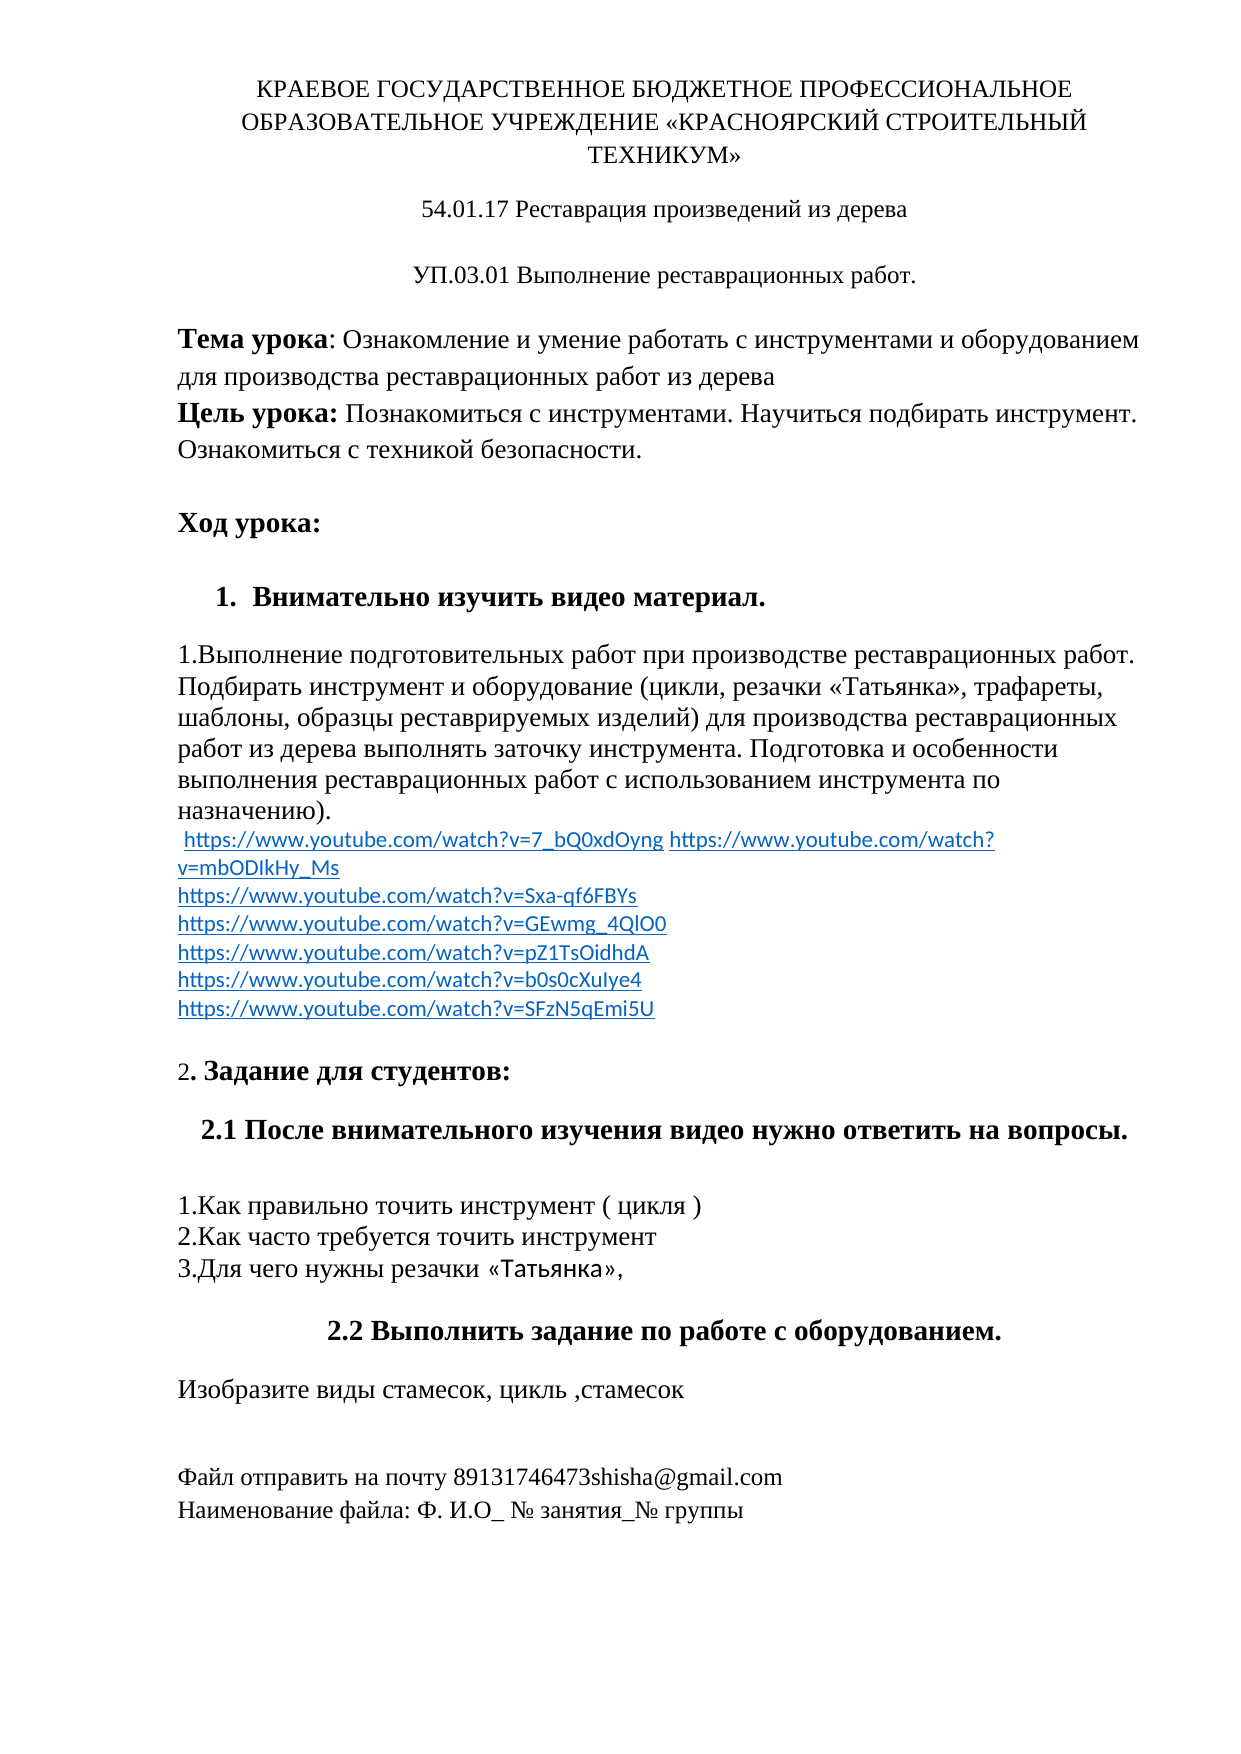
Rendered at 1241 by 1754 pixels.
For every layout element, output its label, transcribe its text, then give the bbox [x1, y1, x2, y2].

text 3.Для чего нужны резачки «Татьянка», [177, 1252, 1152, 1284]
text 1.Как правильно точить инструмент ( цикля ) [177, 1189, 1152, 1220]
text Тема урока: Ознакомление и умение работать с инструментами и оборудованием для производства реставрационных работ из дерева [177, 322, 1152, 391]
text 1.Выполнение подготовительных работ при производстве реставрационных работ. Подбирать инструмент и оборудование (цикли, резачки «Татьянка», трафареты, шаблоны, образцы реставрируемых изделий) для производства реставрационных работ из дерева выполнять заточку инструмента. Подготовка и особенности выполнения реставрационных работ с использованием инструмента по назначению). [177, 639, 1152, 826]
text 54.01.17 Реставрация произведений из дерева [177, 194, 1152, 222]
text 2.1 После внимательного изучения видео нужно ответить на вопросы. [177, 1112, 1152, 1146]
text https://www.youtube.com/watch?v=pZ1TsOidhdA [177, 938, 1152, 966]
text https://www.youtube.com/watch?v=7_bQ0xdOyng https://www.youtube.com/watch?v=mbODIkHy_Ms [177, 826, 1152, 882]
text 2. Задание для студентов: [177, 1053, 1152, 1086]
text https://www.youtube.com/watch?v=GEwmg_4QlO0 [177, 909, 1152, 938]
text КРАЕВОЕ ГОСУДАРСТВЕННОЕ БЮДЖЕТНОЕ ПРОФЕССИОНАЛЬНОЕ ОБРАЗОВАТЕЛЬНОЕ УЧРЕЖДЕНИЕ «КРАСНОЯРСКИЙ СТРОИТЕЛЬНЫЙ ТЕХНИКУМ» [177, 74, 1152, 169]
text https://www.youtube.com/watch?v=Sxa-qf6FBYs [177, 882, 1152, 909]
text Файл отправить на почту 89131746473shisha@gmail.com [177, 1462, 1152, 1491]
text Ход урока: [177, 505, 1152, 538]
text УП.03.01 Выполнение реставрационных работ. [177, 260, 1152, 288]
list Внимательно изучить видео материал. [215, 579, 1152, 613]
text 2.Как часто требуется точить инструмент [177, 1220, 1152, 1252]
text Цель урока: Познакомиться с инструментами. Научиться подбирать инструмент. Ознакомиться с техникой безопасности. [177, 395, 1152, 465]
text Изобразите виды стамесок, цикль ,стамесок [177, 1373, 1152, 1404]
text Наименование файла: Ф. И.О_ № занятия_№ группы [177, 1495, 1152, 1524]
text https://www.youtube.com/watch?v=b0s0cXuIye4 [177, 966, 1152, 994]
text 2.2 Выполнить задание по работе с оборудованием. [177, 1313, 1152, 1347]
text https://www.youtube.com/watch?v=SFzN5qEmi5U [177, 994, 1152, 1022]
